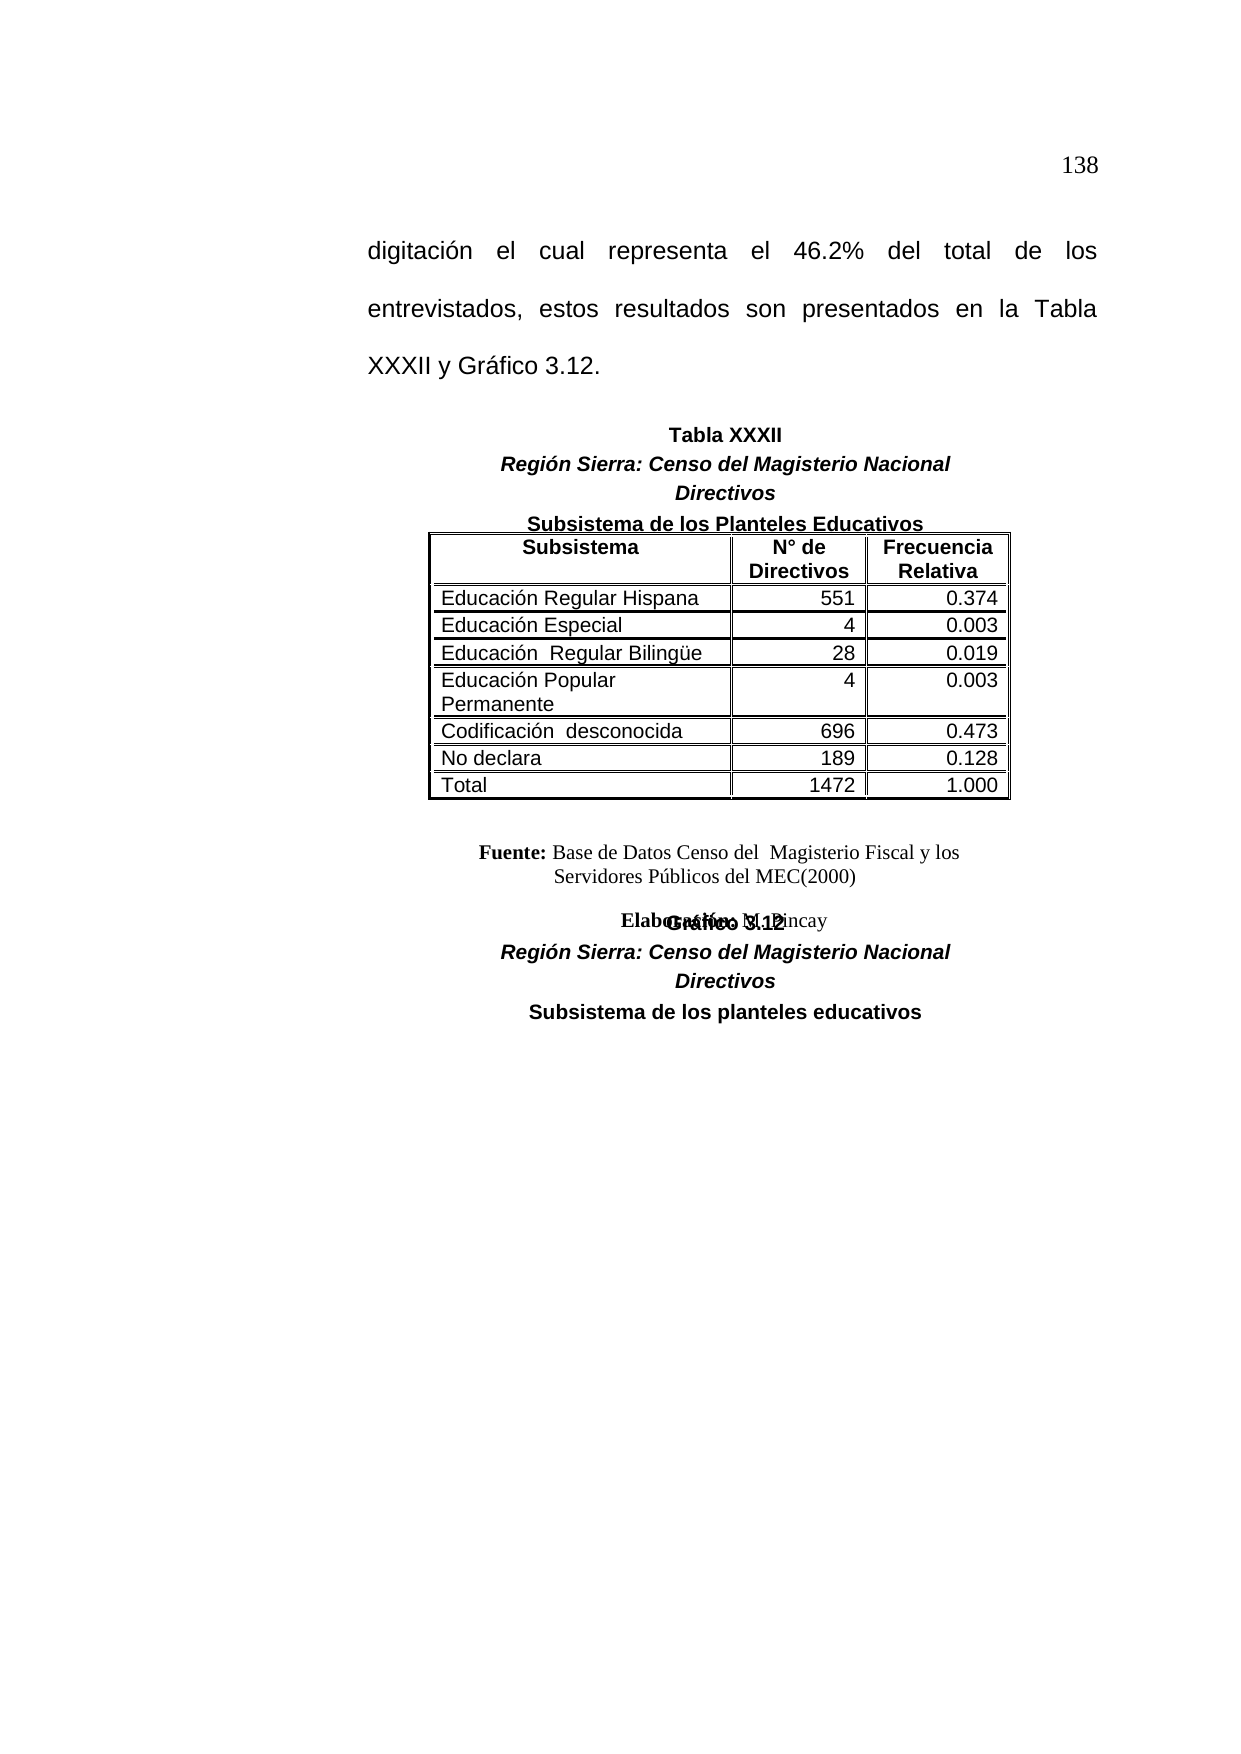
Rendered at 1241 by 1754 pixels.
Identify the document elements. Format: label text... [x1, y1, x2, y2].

table_cell 1.000 [866, 770, 1009, 797]
table_cell Codificación desconocida [431, 715, 730, 743]
table_cell 551 [733, 586, 865, 610]
table_cell 0.003 [868, 664, 1008, 715]
table_cell No declara [430, 743, 731, 770]
table_cell Directivos [483, 964, 968, 993]
table_cell 28 [733, 640, 865, 664]
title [367, 236, 1098, 380]
table_cell Región Sierra: Censo del Magisterio Nacional [483, 447, 968, 476]
table_cell Subsistema de los planteles educativos [483, 993, 968, 1024]
table_cell 0.374 [866, 583, 1009, 610]
table_cell 189 [733, 746, 865, 770]
table_cell 0.473 [868, 715, 1008, 743]
table_cell Región Sierra: Censo del Magisterio Nacional [483, 935, 968, 964]
table_header Subsistema [431, 535, 731, 583]
table_header Frecuencia Relativa [866, 535, 1008, 583]
table_cell Directivos [483, 476, 968, 505]
table_cell Educación Regular Bilingüe [431, 637, 730, 664]
table_cell Total [430, 770, 731, 797]
table_cell Elaboración: M. Pincay [471, 888, 977, 932]
table_header Gráfico 3.12 [483, 906, 968, 935]
table_header N° de Directivos [731, 535, 866, 583]
table_cell Educación Popular Permanente [431, 664, 730, 715]
table_cell 4 [733, 668, 865, 715]
table_cell Educación Especial [431, 610, 730, 637]
table_cell 0.003 [868, 610, 1008, 637]
table_header Fuente: Base de Datos Censo del Magisterio Fiscal y los Servidores Públicos del MEC(2000) [471, 840, 977, 888]
table_cell 696 [733, 719, 865, 743]
table_cell Subsistema de los Planteles Educativos [483, 505, 968, 532]
table_cell 1472 [731, 773, 866, 797]
table_cell 0.128 [866, 743, 1009, 770]
table_cell 0.019 [868, 637, 1008, 664]
table_cell 4 [733, 613, 865, 637]
table_header Tabla XXXII [483, 418, 968, 447]
table_cell Educación Regular Hispana [430, 583, 731, 610]
